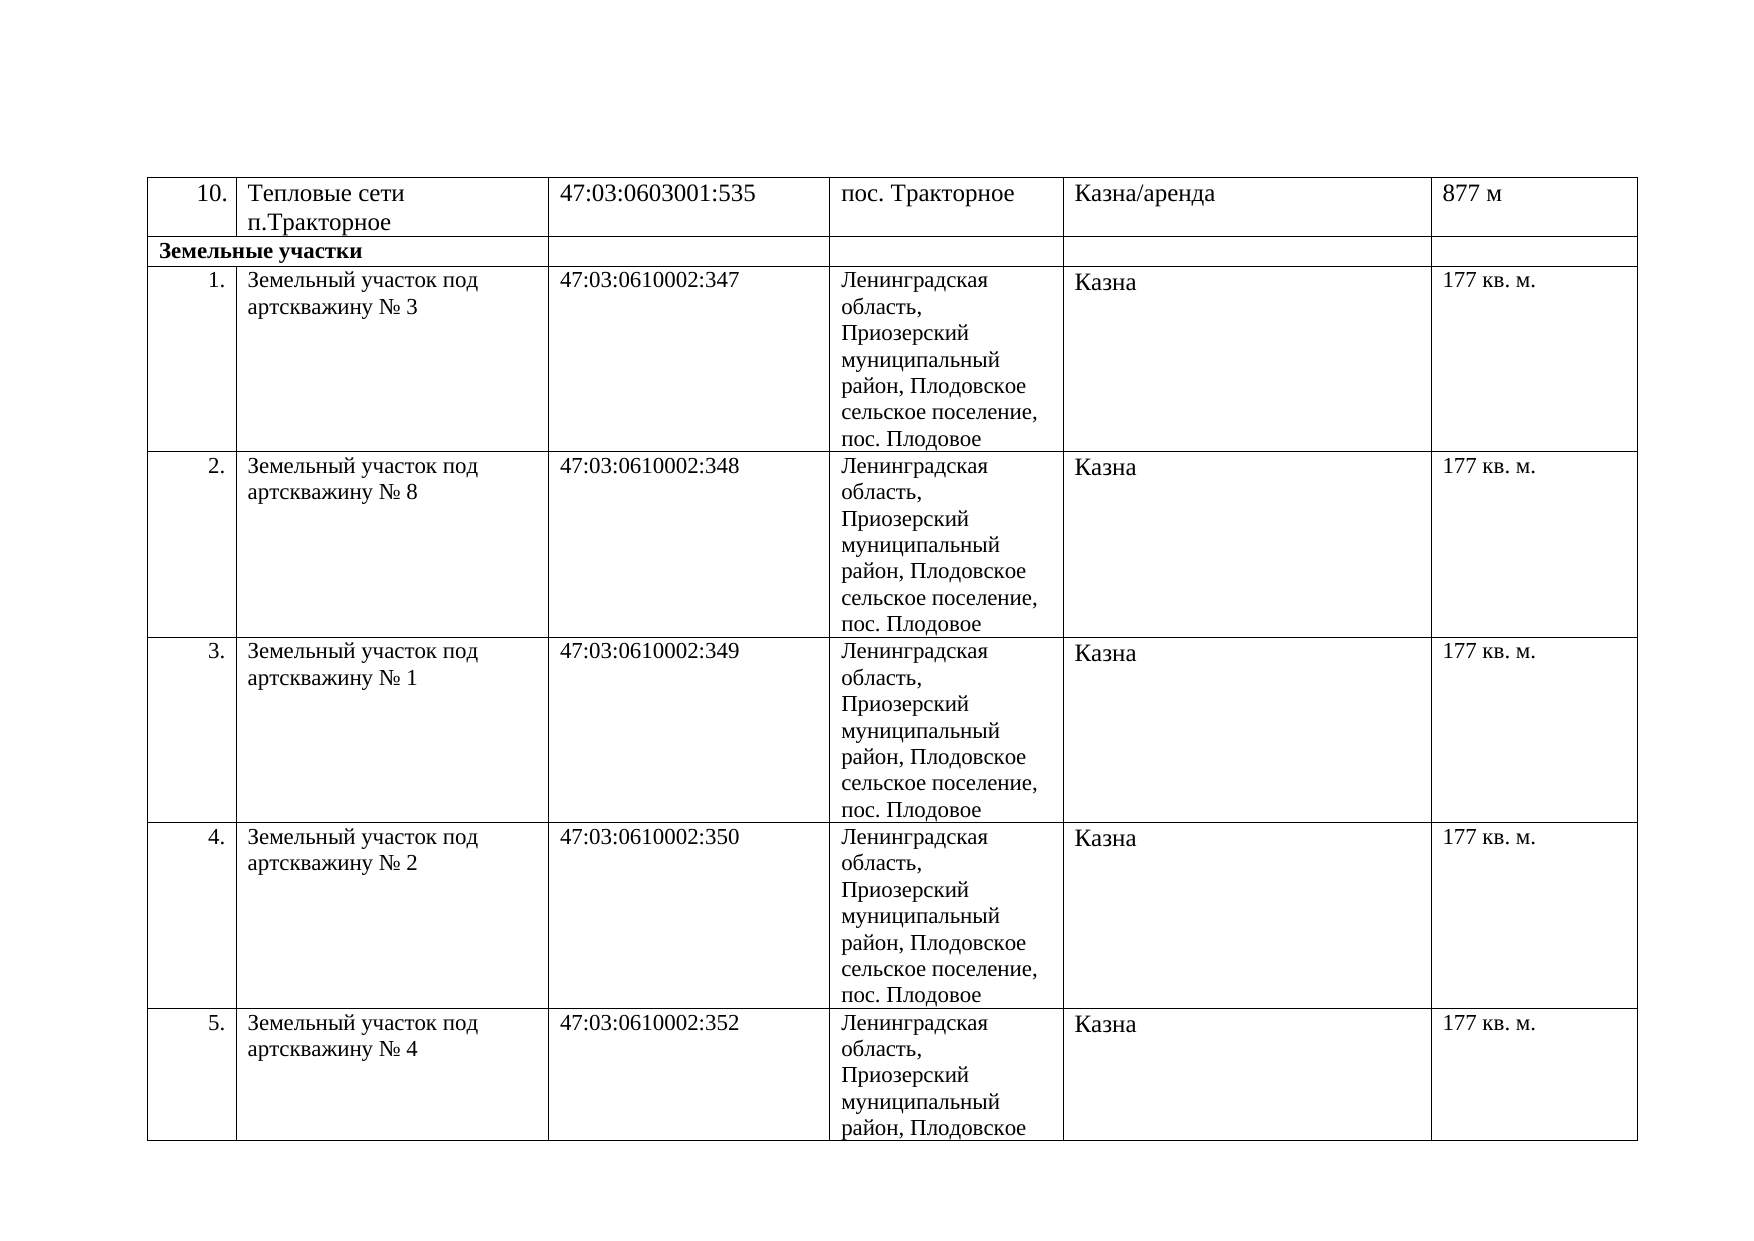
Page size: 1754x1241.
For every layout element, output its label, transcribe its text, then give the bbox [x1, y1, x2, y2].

table_cell 47:03:0610002:347 [549, 267, 829, 451]
table_cell [830, 237, 1063, 266]
table_cell 877 м [1432, 178, 1637, 236]
table_cell 47:03:0610002:349 [549, 638, 829, 822]
table_cell Ленинградская область, Приозерский муниципальный район, Плодовское сельское поселение, пос. Плодовое [830, 452, 1063, 637]
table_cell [237, 1009, 548, 1140]
table_cell 4. [148, 823, 236, 1008]
table_cell Ленинградская область, Приозерский муниципальный район, Плодовское сельское поселение, пос. Плодовое [830, 638, 1063, 822]
table_cell Казна [1064, 1009, 1431, 1140]
table_cell 47:03:0610002:348 [549, 452, 829, 637]
table_cell 177 кв. м. [1432, 267, 1637, 451]
table_cell 47:03:0610002:352 [549, 1009, 829, 1140]
table_cell Казна [1064, 638, 1431, 822]
table_cell [1432, 237, 1637, 266]
table_cell пос. Тракторное [830, 178, 1063, 236]
table_cell [148, 178, 236, 236]
table_cell 47:03:0610002:350 [549, 823, 829, 1008]
table_cell 5. [148, 1009, 236, 1140]
table_cell Казна [1064, 267, 1431, 451]
table_cell Казна [1064, 823, 1431, 1008]
table_cell Земельные участки [148, 237, 548, 266]
table_cell 1. [148, 267, 236, 451]
table_cell Земельный участок под артскважину № 8 [237, 452, 548, 637]
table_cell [830, 1009, 1063, 1140]
table_cell Тепловые сети п.Тракторное [237, 178, 548, 236]
table_cell 177 кв. м. [1432, 1009, 1637, 1140]
table_cell Казна/аренда [1064, 178, 1431, 236]
table_cell 177 кв. м. [1432, 823, 1637, 1008]
table_cell [549, 237, 829, 266]
table_cell 47:03:0603001:535 [549, 178, 829, 236]
table_cell 2. [148, 452, 236, 637]
table_cell 3. [148, 638, 236, 822]
table_cell Казна [1064, 452, 1431, 637]
table_cell Ленинградская область, Приозерский муниципальный район, Плодовское сельское поселение, пос. Плодовое [830, 823, 1063, 1008]
table_cell 177 кв. м. [1432, 452, 1637, 637]
table_cell Земельный участок под артскважину № 1 [237, 638, 548, 822]
table_cell 177 кв. м. [1432, 638, 1637, 822]
table_cell Земельный участок под артскважину № 3 [237, 267, 548, 451]
table_cell [1064, 237, 1431, 266]
table_cell Ленинградская область, Приозерский муниципальный район, Плодовское сельское поселение, пос. Плодовое [830, 267, 1063, 451]
table_cell Земельный участок под артскважину № 2 [237, 823, 548, 1008]
